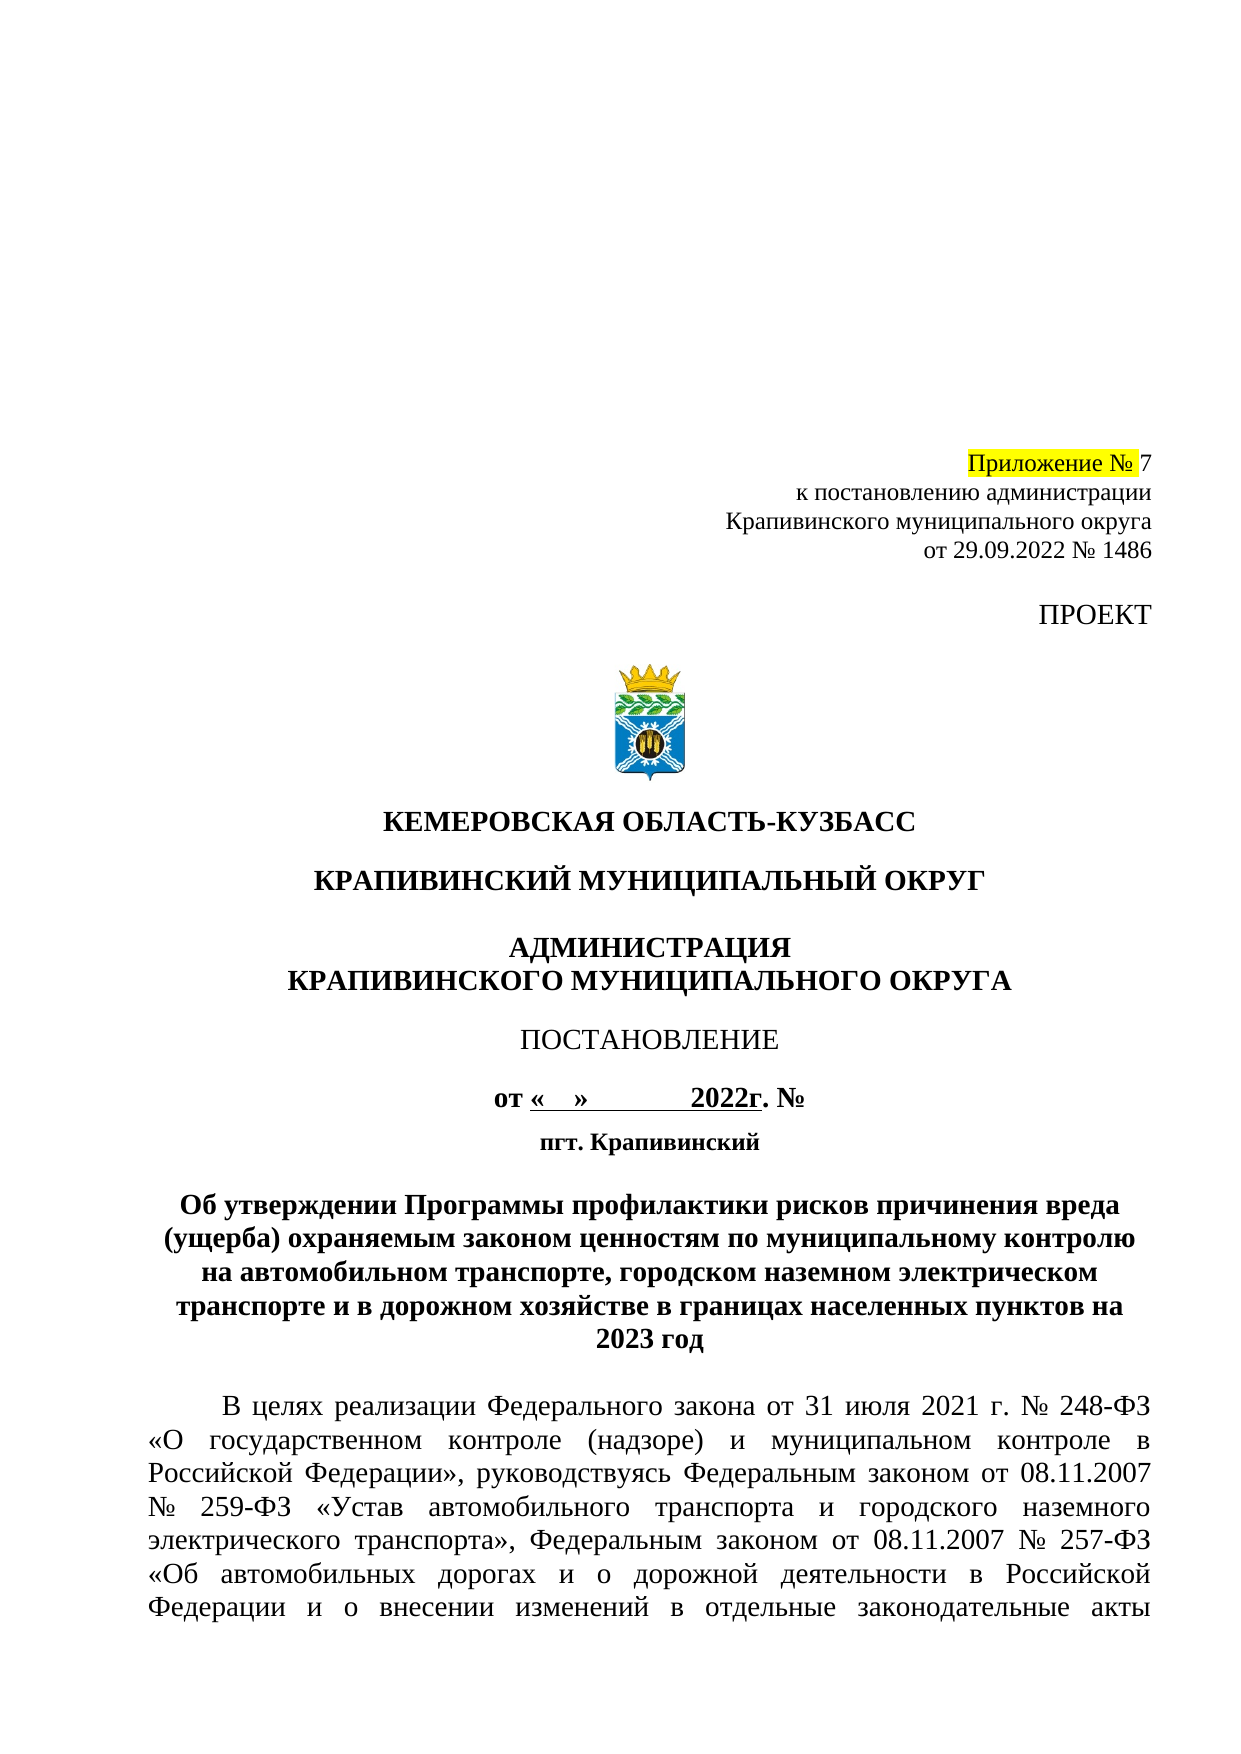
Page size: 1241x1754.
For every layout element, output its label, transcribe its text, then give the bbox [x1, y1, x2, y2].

text Приложение № 7 [148, 448, 1152, 477]
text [148, 1388, 1152, 1623]
text Об утверждении Программы профилактики рисков причинения вреда (ущерба) охраняемым законом ценностям по муниципальному контролю на автомобильном транспорте, городском наземном электрическом транспорте и в дорожном хозяйстве в границах населенных пунктов на 2023 год [148, 1187, 1152, 1355]
text пгт. Крапивинский [148, 1127, 1152, 1155]
picture [614, 664, 685, 783]
text к постановлению администрации [709, 477, 1152, 506]
text ПОСТАНОВЛЕНИЕ [148, 1022, 1152, 1056]
text Крапивинского муниципального округа [709, 506, 1152, 535]
text КРАПИВИНСКИЙ МУНИЦИПАЛЬНЫЙ ОКРУГ [148, 863, 1152, 896]
text КЕМЕРОВСКАЯ ОБЛАСТЬ-КУЗБАСС [148, 804, 1152, 838]
text КРАПИВИНСКОГО МУНИЦИПАЛЬНОГО ОКРУГА [148, 963, 1152, 997]
text от 29.09.2022 № 1486 [148, 535, 1152, 563]
text АДМИНИСТРАЦИЯ [148, 930, 1152, 963]
text ПРОЕКТ [148, 597, 1152, 631]
text от « » 2022г. № [148, 1081, 1152, 1114]
